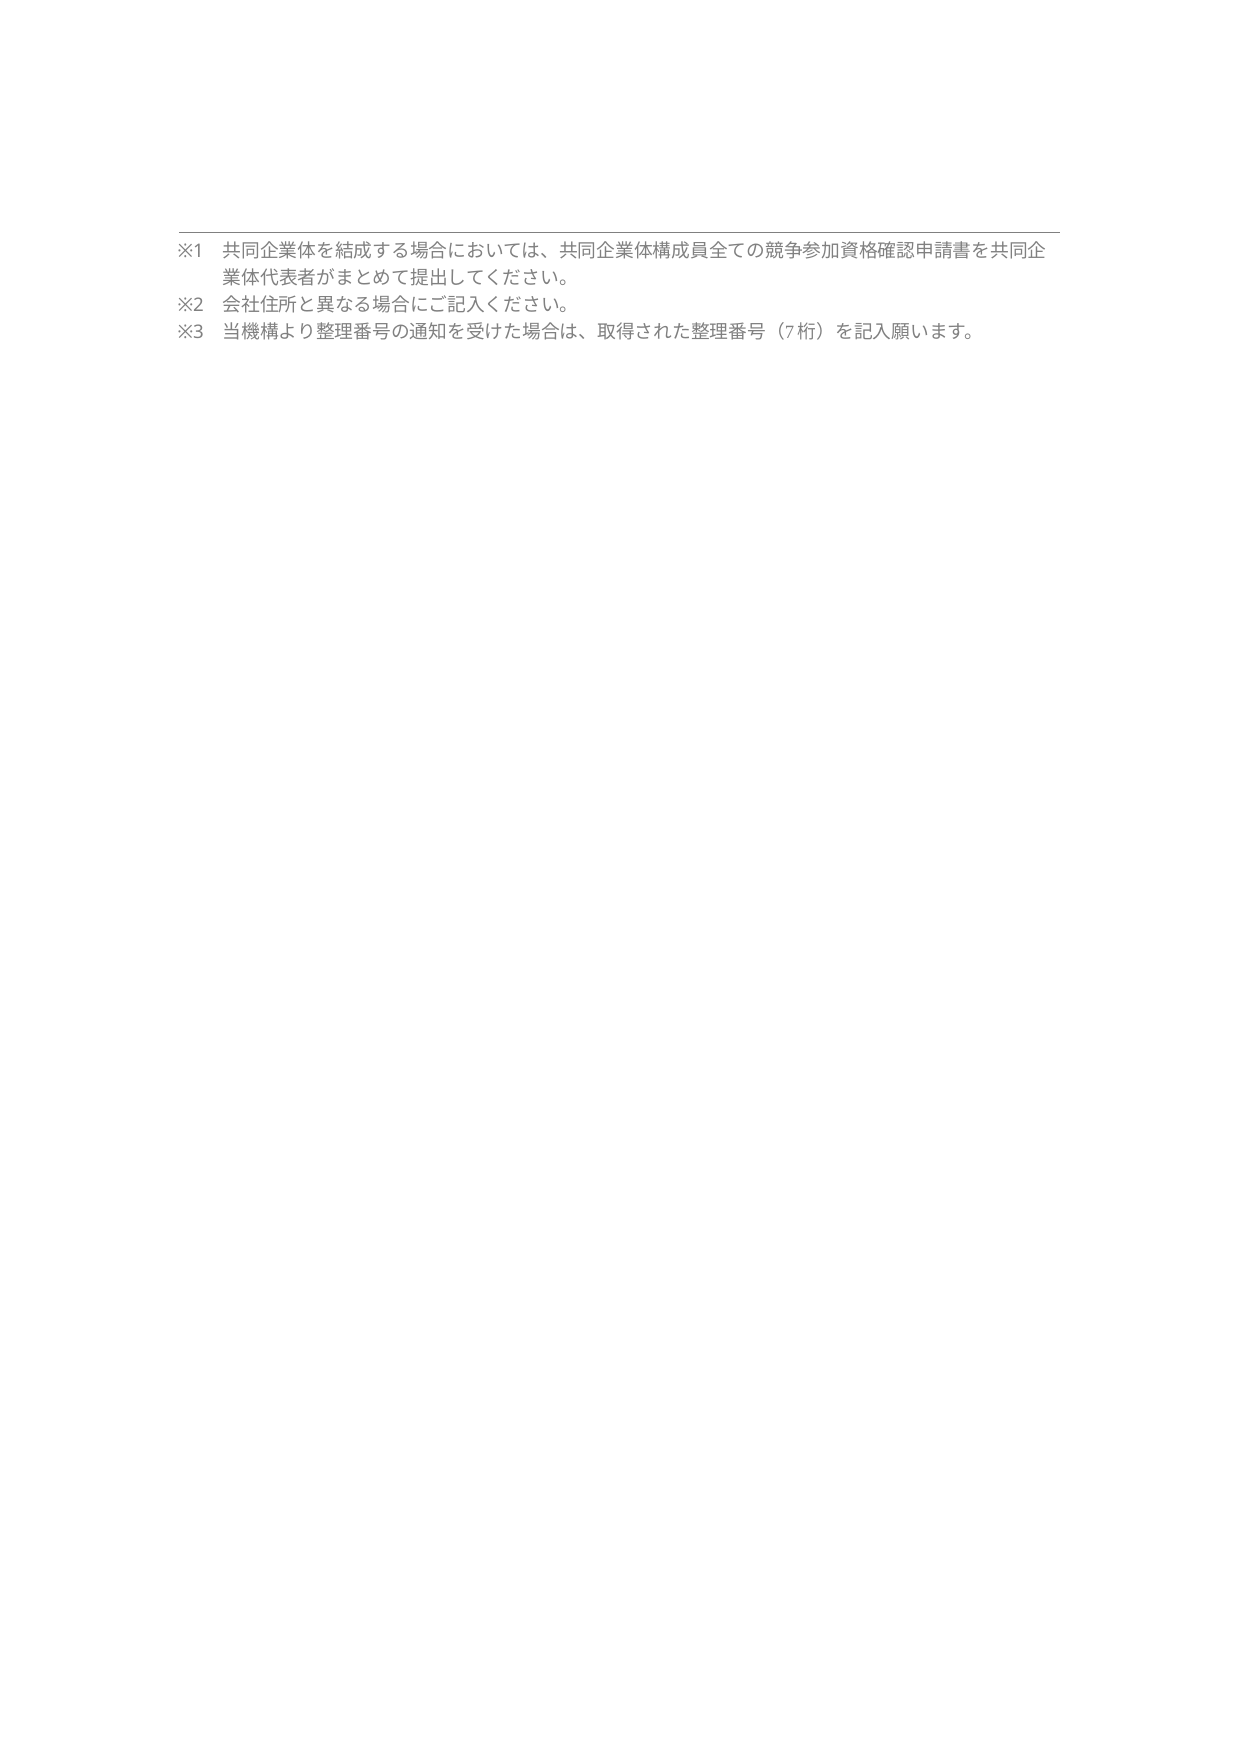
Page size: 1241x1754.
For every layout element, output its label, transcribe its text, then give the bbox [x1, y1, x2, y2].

text ※1 共同企業体を結成する場合においては、共同企業体構成員全ての競争参加資格確認申請書を共同企業体代表者がまとめて提出してください。 [177, 236, 1063, 290]
text ※2 会社住所と異なる場合にご記入ください。 [177, 290, 1063, 317]
text ※3 当機構より整理番号の通知を受けた場合は、取得された整理番号（7桁）を記入願います。 [177, 317, 1063, 344]
